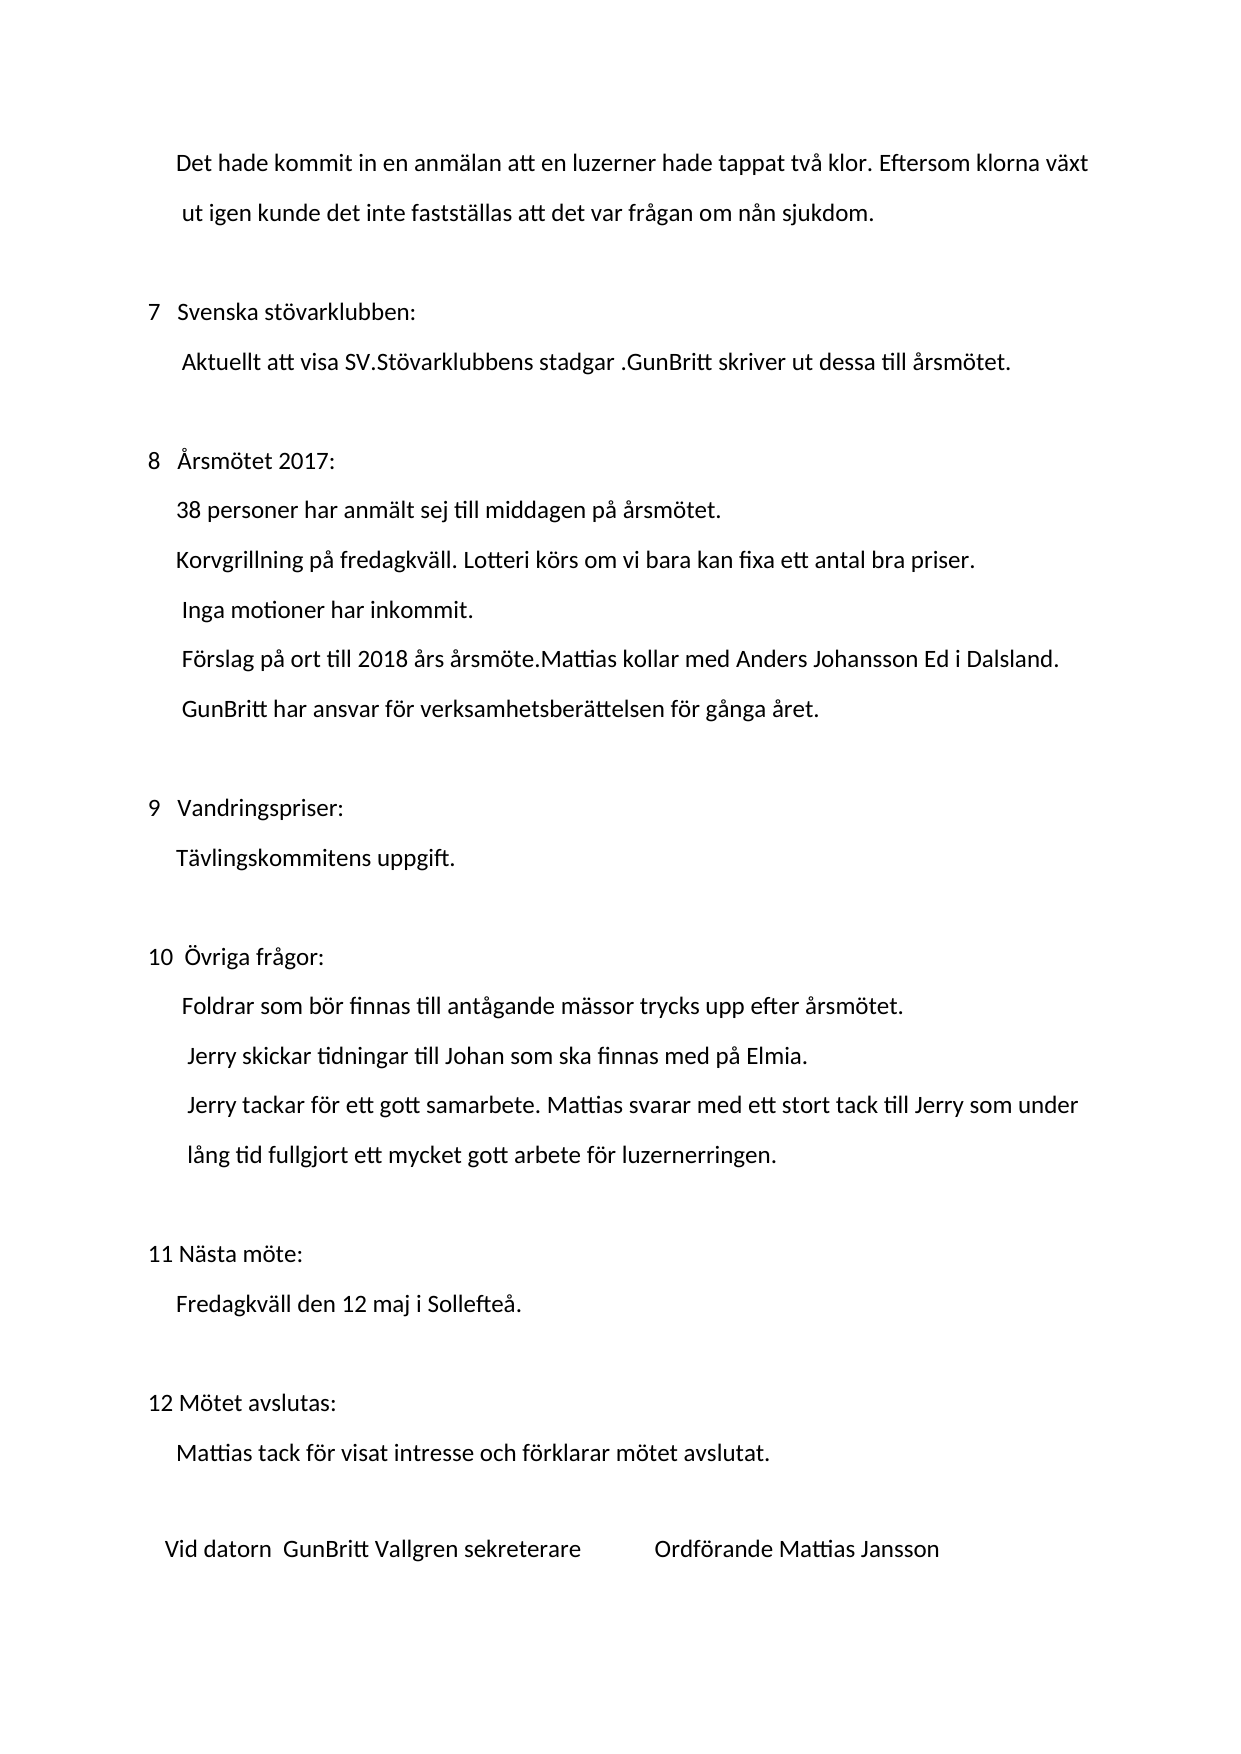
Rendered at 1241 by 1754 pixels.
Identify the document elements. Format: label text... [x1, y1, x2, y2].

text 7 Svenska stövarklubben: [148, 296, 1093, 327]
text Korvgrillning på fredagkväll. Lotteri körs om vi bara kan fixa ett antal bra priser. [148, 544, 1093, 575]
text Förslag på ort till 2018 års årsmöte.Mattias kollar med Anders Johansson Ed i Dalsland. [148, 643, 1093, 674]
text Jerry tackar för ett gott samarbete. Mattias svarar med ett stort tack till Jerry som under [148, 1090, 1093, 1120]
text Foldrar som bör finnas till antågande mässor trycks upp efter årsmötet. [148, 991, 1093, 1021]
text 10 Övriga frågor: [148, 941, 1093, 971]
text Aktuellt att visa SV.Stövarklubbens stadgar .GunBritt skriver ut dessa till årsmötet. [148, 346, 1093, 376]
text ut igen kunde det inte fastställas att det var frågan om nån sjukdom. [148, 197, 1093, 228]
text lång tid fullgjort ett mycket gott arbete för luzernerringen. [148, 1139, 1093, 1170]
text GunBritt har ansvar för verksamhetsberättelsen för gånga året. [148, 693, 1093, 723]
text 9 Vandringspriser: [148, 792, 1093, 823]
text Jerry skickar tidningar till Johan som ska finnas med på Elmia. [148, 1040, 1093, 1071]
text 8 Årsmötet 2017: [148, 445, 1093, 476]
text Det hade kommit in en anmälan att en luzerner hade tappat två klor. Eftersom klorna växt [148, 148, 1093, 178]
text Inga motioner har inkommit. [148, 594, 1093, 624]
text Tävlingskommitens uppgift. [148, 842, 1093, 872]
text Vid datorn GunBritt Vallgren sekreterare Ordförande Mattias Jansson [148, 1533, 1093, 1564]
text Fredagkväll den 12 maj i Sollefteå. [148, 1288, 1093, 1318]
text 12 Mötet avslutas: [148, 1387, 1093, 1418]
text 11 Nästa möte: [148, 1238, 1093, 1269]
text 38 personer har anmält sej till middagen på årsmötet. [148, 495, 1093, 525]
text Mattias tack för visat intresse och förklarar mötet avslutat. [148, 1437, 1093, 1467]
